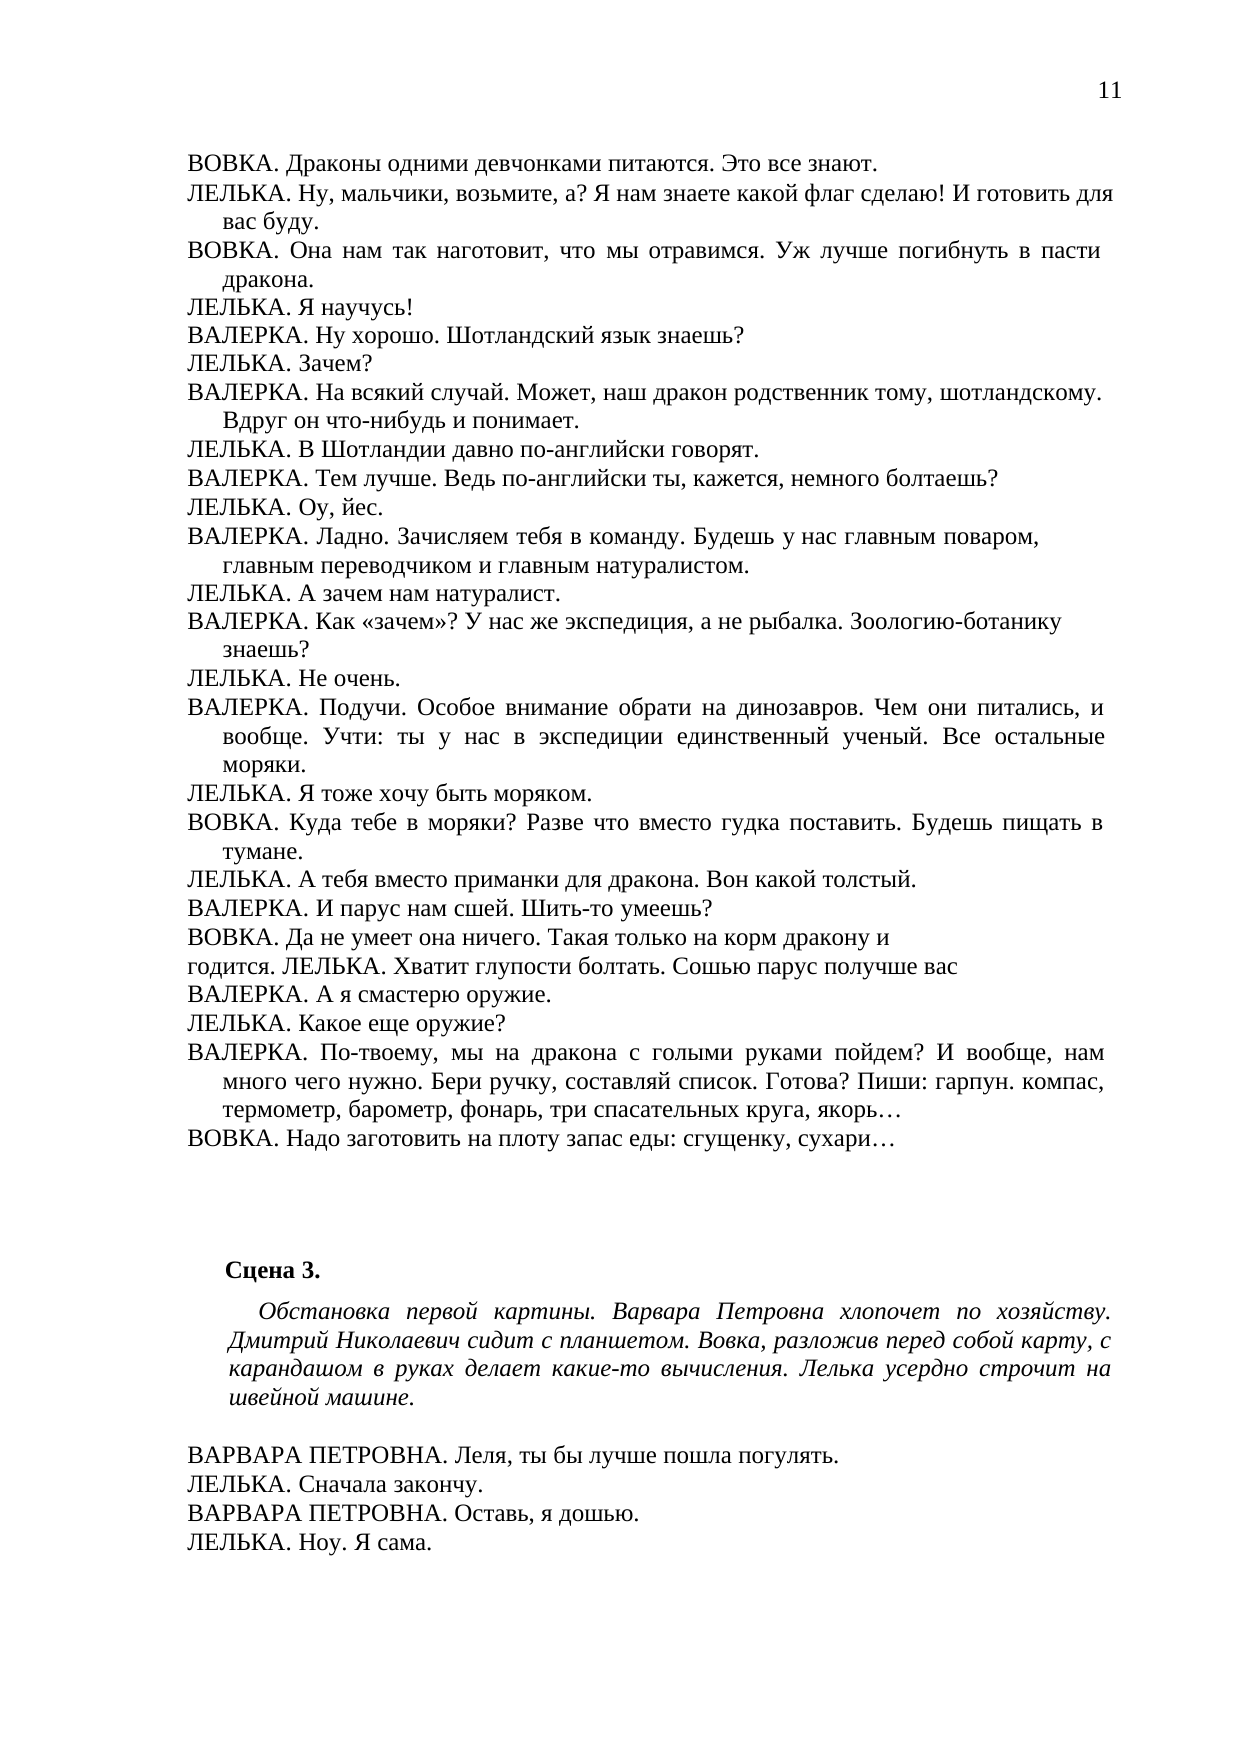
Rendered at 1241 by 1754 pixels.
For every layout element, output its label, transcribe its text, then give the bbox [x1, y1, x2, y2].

text ЛЕЛЬКА. Какое еще оружие? [187, 1008, 1123, 1037]
text ЛЕЛЬКА. А зачем нам натуралист. [187, 578, 1123, 607]
text ВАЛЕРКА. Как «зачем»? У нас же экспедиция, а не рыбалка. Зоологию-ботанику знаешь? [187, 607, 1123, 663]
text ВАРВАРА ПЕТРОВНА. Леля, ты бы лучше пошла погулять. ЛЕЛЬКА. Сначала закончу. [187, 1441, 903, 1498]
text ЛЕЛЬКА. Я научусь! [187, 293, 1123, 321]
text ВОВКА. Да не умеет она ничего. Такая только на корм дракону и годится. ЛЕЛЬКА. Хватит глупости болтать. Сошью парус получше вас ВАЛЕРКА. А я смастерю оружие. [187, 922, 984, 1008]
text ВАЛЕРКА. Подучи. Особое внимание обрати на динозавров. Чем они питались, и вообще. Учти: ты у нас в экспедиции единственный ученый. Все остальные моряки. [187, 692, 1105, 778]
text ЛЕЛЬКА. Не очень. [187, 663, 1123, 692]
text ЛЕЛЬКА. Я тоже хочу быть моряком. [187, 778, 1123, 807]
text ЛЕЛЬКА. А тебя вместо приманки для дракона. Вон какой толстый. ВАЛЕРКА. И парус нам сшей. Шить-то умеешь? [187, 864, 919, 922]
text ВАРВАРА ПЕТРОВНА. Оставь, я дошью. ЛЕЛЬКА. Ноу. Я сама. [187, 1498, 642, 1556]
text ВОВКА. Надо заготовить на плоту запас еды: сгущенку, сухари… [187, 1123, 1123, 1152]
text ВАЛЕРКА. На всякий случай. Может, наш дракон родственник тому, шотландскому. [187, 377, 1123, 406]
text ВОВКА. Она нам так наготовит, что мы отравимся. Уж лучше погибнуть в пасти дракона. [187, 235, 1123, 293]
text ВАЛЕРКА. Ну хорошо. Шотландский язык знаешь? ЛЕЛЬКА. Зачем? [187, 321, 746, 377]
text ВОВКА. Куда тебе в моряки? Разве что вместо гудка поставить. Будешь пищать в тумане. [187, 807, 1104, 864]
text ВАЛЕРКА. Тем лучше. Ведь по-английски ты, кажется, немного болтаешь? ЛЕЛЬКА. Оу, йес. [187, 463, 1001, 521]
text ВАЛЕРКА. По-твоему, мы на дракона с голыми руками пойдем? И вообще, нам много чего нужно. Бери ручку, составляй список. Готова? Пиши: гарпун. компас, термометр, барометр, фонарь, три спасательных круга, якорь… [187, 1037, 1105, 1123]
text ВОВКА. Драконы одними девчонками питаются. Это все знают. [187, 149, 1123, 178]
text ЛЕЛЬКА. Ну, мальчики, возьмите, а? Я нам знаете какой флаг сделаю! И готовить для вас буду. [187, 178, 1123, 235]
subtitle Сцена 3. [224, 1255, 1123, 1284]
text ЛЕЛЬКА. В Шотландии давно по-английски говорят. [187, 435, 1123, 463]
text Обстановка первой картины. Варвара Петровна хлопочет по хозяйству. Дмитрий Николаевич сидит с планшетом. Вовка, разложив перед собой карту, с карандашом в руках делает какие-то вычисления. Лелька усердно строчит на швейной машине. [228, 1296, 1112, 1411]
text Вдруг он что-нибудь и понимает. [222, 406, 1123, 435]
text ВАЛЕРКА. Ладно. Зачисляем тебя в команду. Будешь у нас главным поваром, главным переводчиком и главным натуралистом. [187, 521, 1123, 578]
